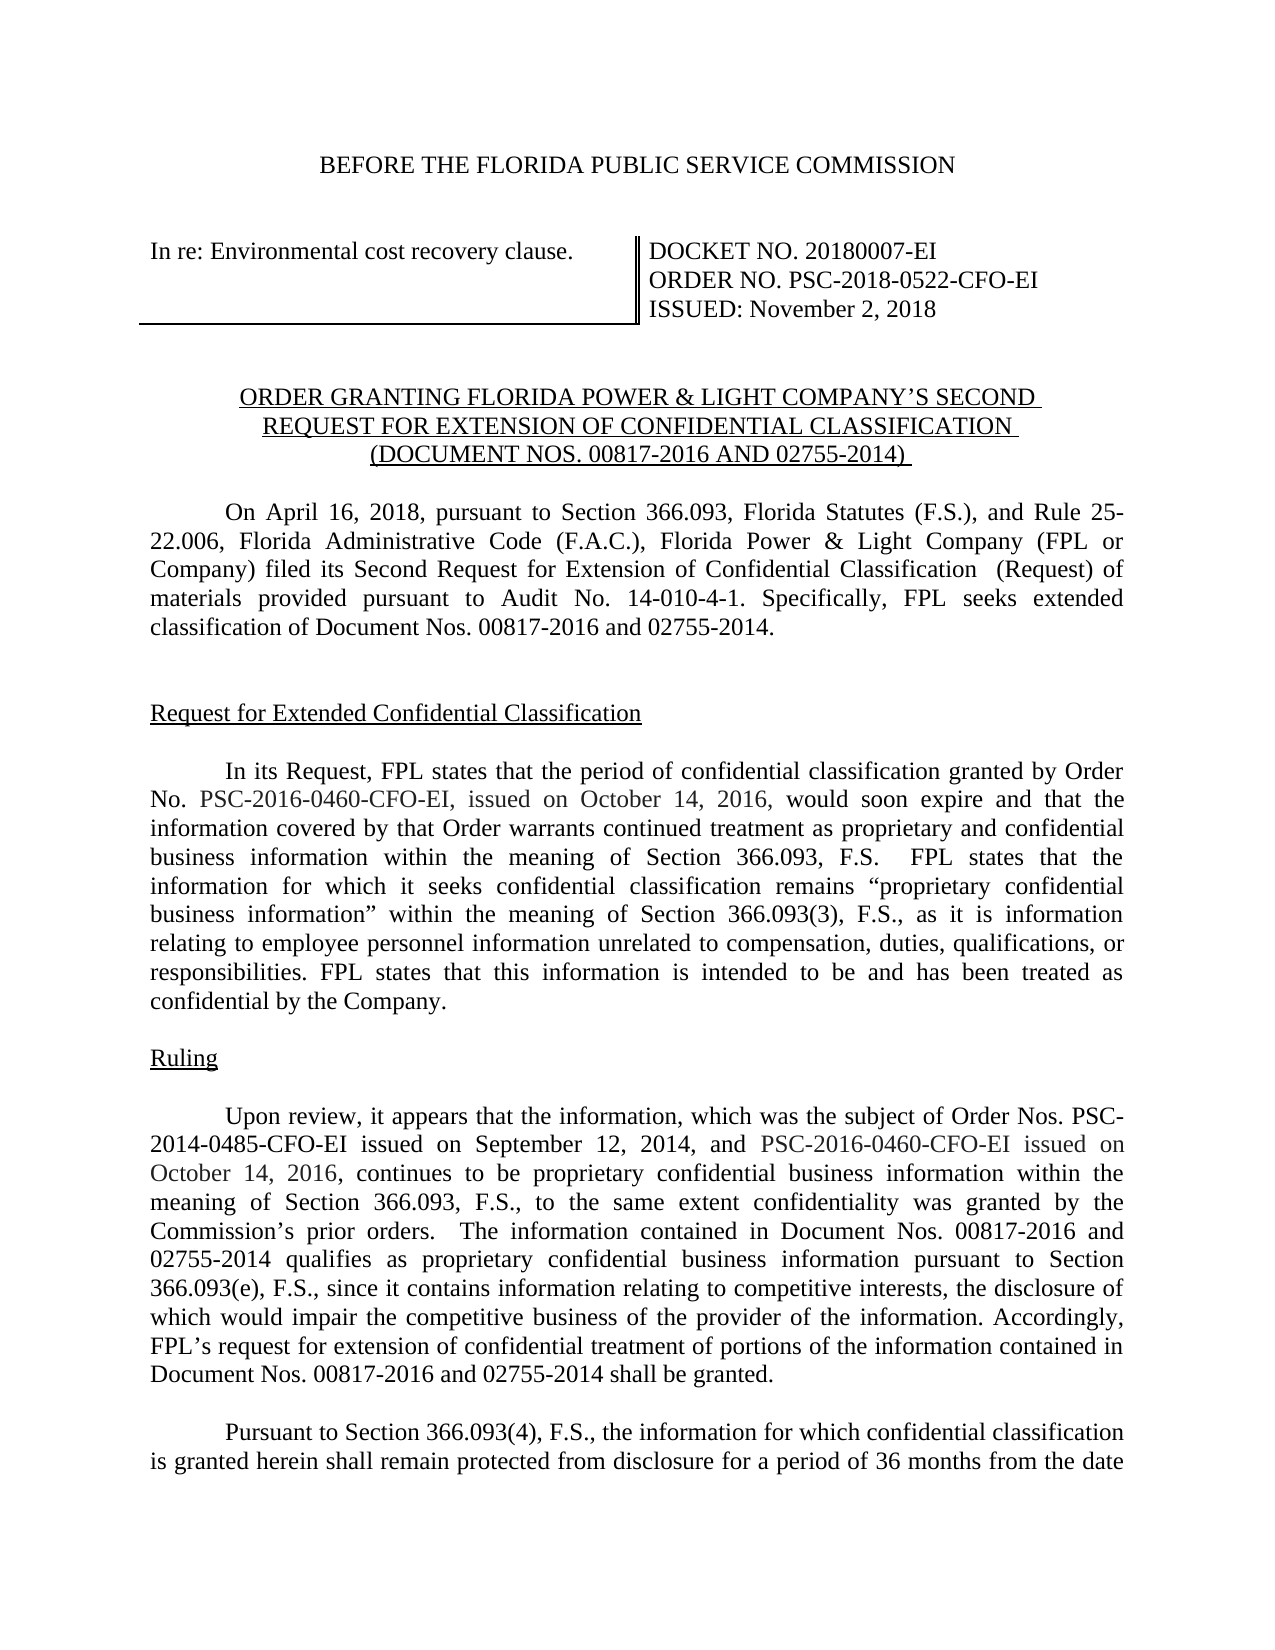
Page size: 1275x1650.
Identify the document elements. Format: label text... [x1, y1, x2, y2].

text Ruling [150, 1043, 1125, 1072]
text (DOCUMENT NOS. 00817-2016 AND 02755-2014) [150, 439, 1125, 468]
text REQUEST FOR EXTENSION OF CONFIDENTIAL CLASSIFICATION [150, 411, 1125, 439]
text In its Request, FPL states that the period of confidential classification granted by Order No. PSC-2016-0460-CFO-EI, issued on October 14, 2016, would soon expire and that the information covered by that Order warrants continued treatment as proprietary and confidential business information within the meaning of Section 366.093, F.S. FPL states that the information for which it seeks confidential classification remains “proprietary confidential business information” within the meaning of Section 366.093(3), F.S., as it is information relating to employee personnel information unrelated to compensation, duties, qualifications, or responsibilities. FPL states that this information is intended to be and has been treated as confidential by the Company. [150, 756, 1125, 1014]
table_header DOCKET NO. 20180007-EI ORDER NO. PSC-2018-0522-CFO-EI ISSUED: November 2, 2018 [640, 236, 1136, 322]
table_header In re: Environmental cost recovery clause. [139, 236, 635, 322]
text Request for Extended Confidential Classification [150, 698, 1125, 727]
text On April 16, 2018, pursuant to Section 366.093, Florida Statutes (F.S.), and Rule 25-22.006, Florida Administrative Code (F.A.C.), Florida Power & Light Company (FPL or Company) filed its Second Request for Extension of Confidential Classification (Request) of materials provided pursuant to Audit No. 14-010-4-1. Specifically, FPL seeks extended classification of Document Nos. 00817-2016 and 02755-2014. [150, 497, 1125, 641]
text ORDER GRANTING FLORIDA POWER & LIGHT COMPANY’S SECOND [150, 382, 1125, 411]
text Upon review, it appears that the information, which was the subject of Order Nos. PSC-2014-0485-CFO-EI issued on September 12, 2014, and PSC-2016-0460-CFO-EI issued on October 14, 2016, continues to be proprietary confidential business information within the meaning of Section 366.093, F.S., to the same extent confidentiality was granted by the Commission’s prior orders. The information contained in Document Nos. 00817-2016 and 02755-2014 qualifies as proprietary confidential business information pursuant to Section 366.093(e), F.S., since it contains information relating to competitive interests, the disclosure of which would impair the competitive business of the provider of the information. Accordingly, FPL’s request for extension of confidential treatment of portions of the information contained in Document Nos. 00817-2016 and 02755-2014 shall be granted. [150, 1101, 1125, 1388]
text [150, 1417, 1125, 1474]
subtitle BEFORE THE FLORIDA PUBLIC SERVICE COMMISSION [150, 150, 1125, 179]
